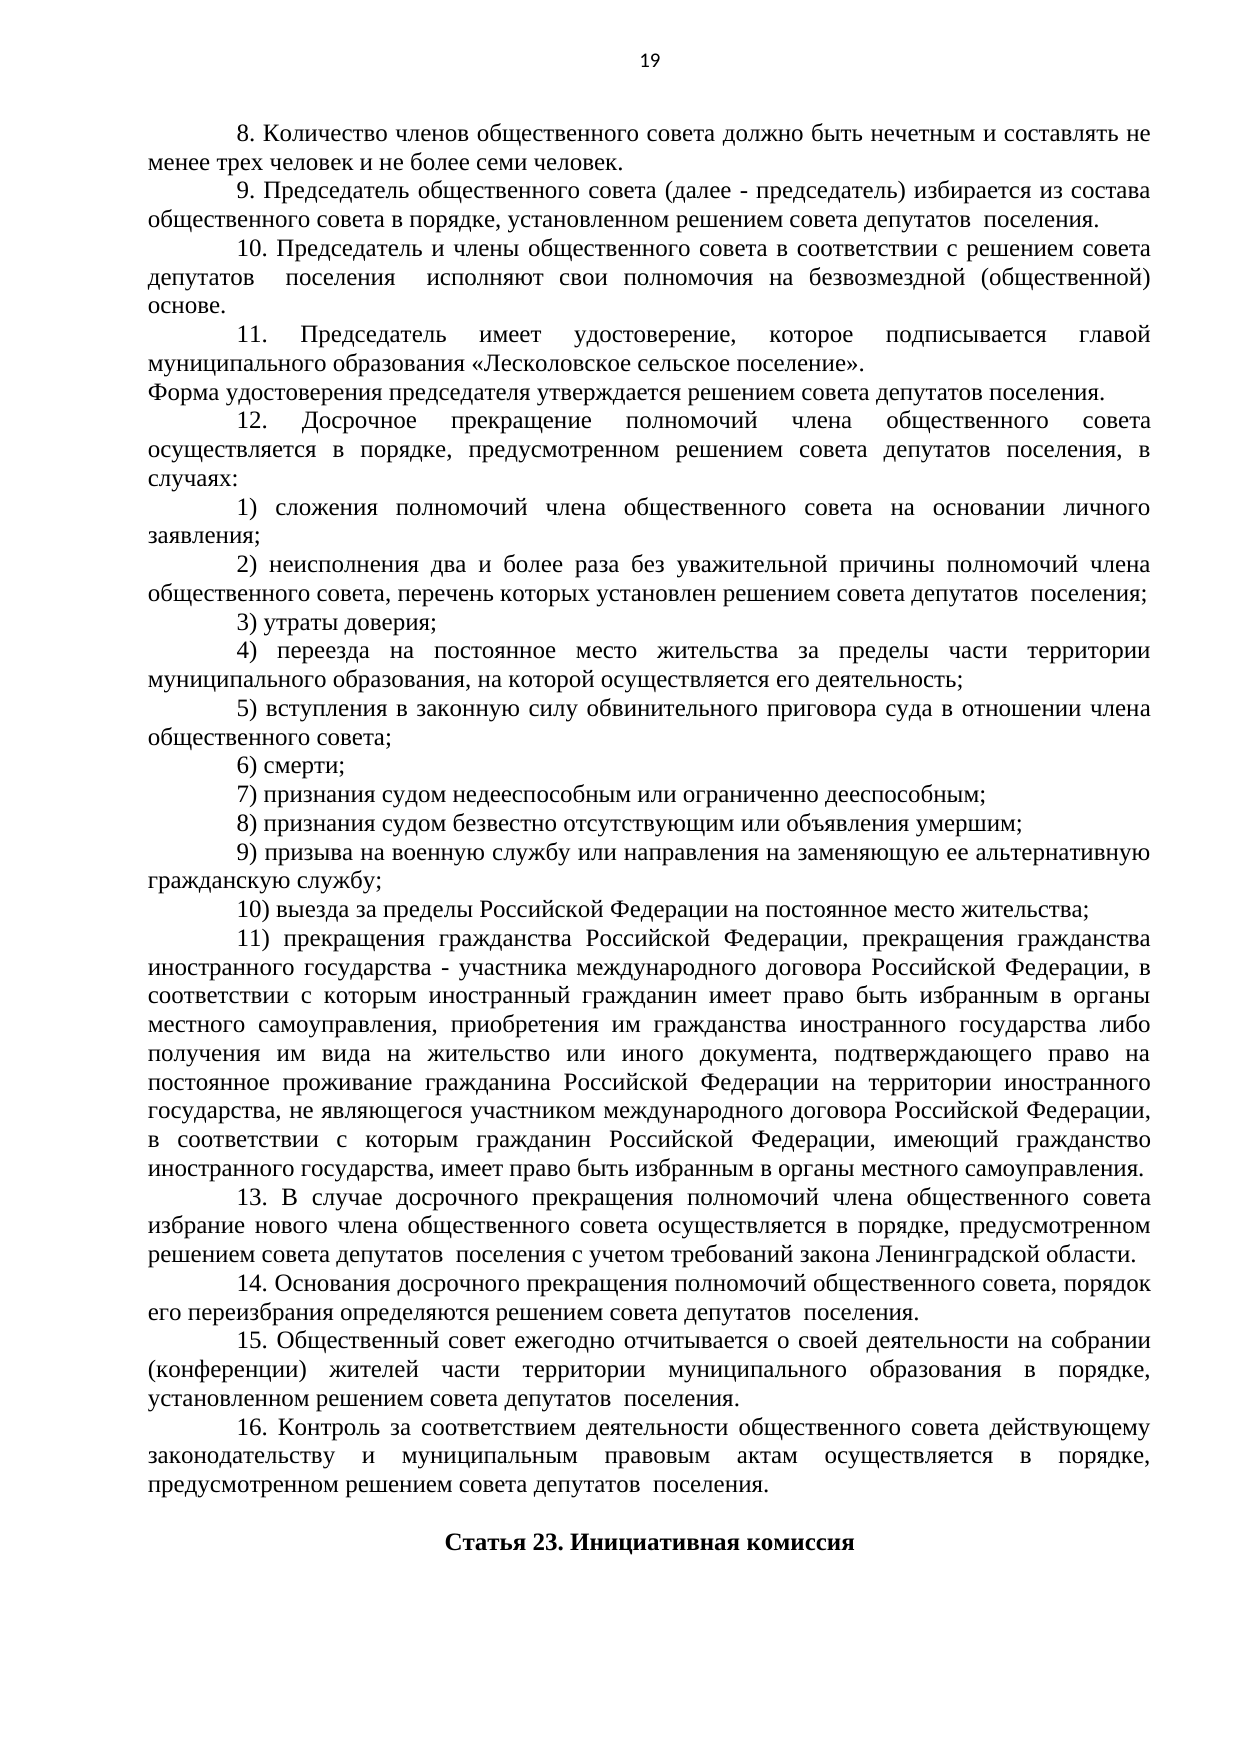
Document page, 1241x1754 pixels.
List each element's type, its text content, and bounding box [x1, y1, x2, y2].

text 8. Количество членов общественного совета должно быть нечетным и составлять не менее трех человек и не более семи человек. [148, 118, 1152, 176]
text 14. Основания досрочного прекращения полномочий общественного совета, порядок его переизбрания определяются решением совета депутатов поселения. [148, 1268, 1152, 1326]
text Форма удостоверения председателя утверждается решением совета депутатов поселения. [148, 377, 1152, 406]
text 13. В случае досрочного прекращения полномочий члена общественного совета избрание нового члена общественного совета осуществляется в порядке, предусмотренном решением совета депутатов поселения с учетом требований закона Ленинградской области. [148, 1182, 1152, 1268]
text 10. Председатель и члены общественного совета в соответствии с решением совета депутатов поселения исполняют свои полномочия на безвозмездной (общественной) основе. [148, 233, 1152, 319]
text 10) выезда за пределы Российской Федерации на постоянное место жительства; [148, 894, 1152, 923]
text 8) признания судом безвестно отсутствующим или объявления умершим; [148, 808, 1152, 837]
text 6) смерти; [148, 751, 1152, 779]
text 7) признания судом недееспособным или ограниченно дееспособным; [148, 779, 1152, 808]
text 15. Общественный совет ежегодно отчитывается о своей деятельности на собрании (конференции) жителей части территории муниципального образования в порядке, установленном решением совета депутатов поселения. [148, 1326, 1152, 1412]
text 2) неисполнения два и более раза без уважительной причины полномочий члена общественного совета, перечень которых установлен решением совета депутатов поселения; [148, 549, 1152, 607]
text Статья 23. Инициативная комиссия [148, 1527, 1152, 1556]
text 16. Контроль за соответствием деятельности общественного совета действующему законодательству и муниципальным правовым актам осуществляется в порядке, предусмотренном решением совета депутатов поселения. [148, 1412, 1152, 1498]
text 3) утраты доверия; [148, 607, 1152, 636]
text 11. Председатель имеет удостоверение, которое подписывается главой муниципального образования «Лесколовское сельское поселение». [148, 319, 1152, 377]
text 1) сложения полномочий члена общественного совета на основании личного заявления; [148, 492, 1152, 549]
text 5) вступления в законную силу обвинительного приговора суда в отношении члена общественного совета; [148, 693, 1152, 751]
text 4) переезда на постоянное место жительства за пределы части территории муниципального образования, на которой осуществляется его деятельность; [148, 636, 1152, 693]
text 12. Досрочное прекращение полномочий члена общественного совета осуществляется в порядке, предусмотренном решением совета депутатов поселения, в случаях: [148, 406, 1152, 492]
text 9) призыва на военную службу или направления на заменяющую ее альтернативную гражданскую службу; [148, 837, 1152, 894]
text 9. Председатель общественного совета (далее - председатель) избирается из состава общественного совета в порядке, установленном решением совета депутатов поселения. [148, 176, 1152, 233]
text 11) прекращения гражданства Российской Федерации, прекращения гражданства иностранного государства - участника международного договора Российской Федерации, в соответствии с которым иностранный гражданин имеет право быть избранным в органы местного самоуправления, приобретения им гражданства иностранного государства либо получения им вида на жительство или иного документа, подтверждающего право на постоянное проживание гражданина Российской Федерации на территории иностранного государства, не являющегося участником международного договора Российской Федерации, в соответствии с которым гражданин Российской Федерации, имеющий гражданство иностранного государства, имеет право быть избранным в органы местного самоуправления. [148, 923, 1152, 1182]
